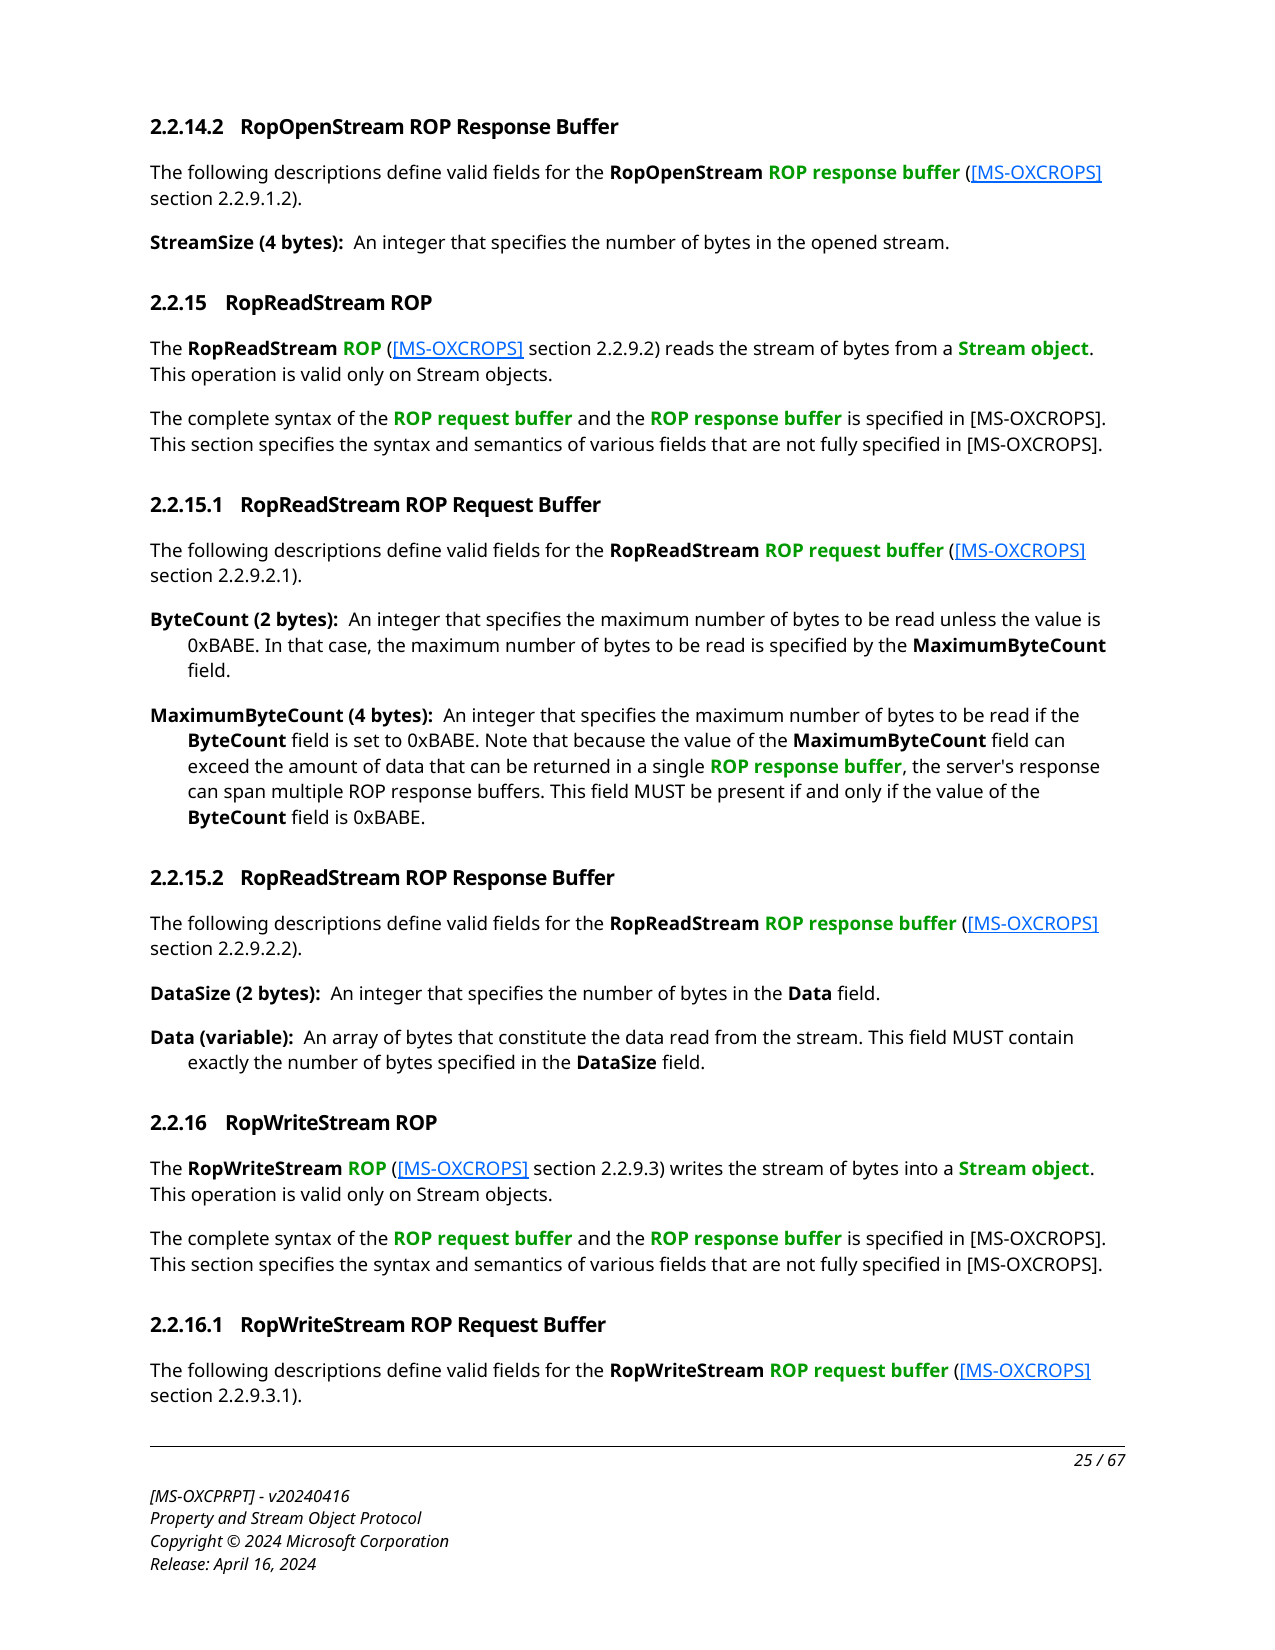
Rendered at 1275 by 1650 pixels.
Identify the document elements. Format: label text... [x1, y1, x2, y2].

text The complete syntax of the ROP request buffer and the ROP response buffer is specified in [MS-OXCROPS]. This section specifies the syntax and semantics of various fields that are not fully specified in [MS-OXCROPS]. [150, 405, 1125, 456]
text MaximumByteCount (4 bytes): An integer that specifies the maximum number of bytes to be read if the ByteCount field is set to 0xBABE. Note that because the value of the MaximumByteCount field can exceed the amount of data that can be returned in a single ROP response buffer, the server's response can span multiple ROP response buffers. This field MUST be present if and only if the value of the ByteCount field is 0xBABE. [150, 702, 1125, 829]
text ByteCount (2 bytes): An integer that specifies the maximum number of bytes to be read unless the value is 0xBABE. In that case, the maximum number of bytes to be read is specified by the MaximumByteCount field. [150, 607, 1125, 683]
text The following descriptions define valid fields for the RopWriteStream ROP request buffer ([MS-OXCROPS] section 2.2.9.3.1). [150, 1357, 1125, 1408]
subtitle RopWriteStream ROP [150, 1108, 1125, 1137]
subtitle RopReadStream ROP Response Buffer [150, 863, 1125, 891]
text The complete syntax of the ROP request buffer and the ROP response buffer is specified in [MS-OXCROPS]. This section specifies the syntax and semantics of various fields that are not fully specified in [MS-OXCROPS]. [150, 1226, 1125, 1277]
text Data (variable): An array of bytes that constitute the data read from the stream. This field MUST contain exactly the number of bytes specified in the DataSize field. [150, 1024, 1125, 1075]
text The RopWriteStream ROP ([MS-OXCROPS] section 2.2.9.3) writes the stream of bytes into a Stream object. This operation is valid only on Stream objects. [150, 1156, 1125, 1207]
text The RopReadStream ROP ([MS-OXCROPS] section 2.2.9.2) reads the stream of bytes from a Stream object. This operation is valid only on Stream objects. [150, 336, 1125, 387]
subtitle RopReadStream ROP [150, 288, 1125, 317]
text The following descriptions define valid fields for the RopReadStream ROP request buffer ([MS-OXCROPS] section 2.2.9.2.1). [150, 537, 1125, 588]
subtitle RopWriteStream ROP Request Buffer [150, 1310, 1125, 1338]
subtitle RopReadStream ROP Request Buffer [150, 490, 1125, 518]
subtitle RopOpenStream ROP Response Buffer [150, 112, 1125, 141]
text The following descriptions define valid fields for the RopOpenStream ROP response buffer ([MS-OXCROPS] section 2.2.9.1.2). [150, 160, 1125, 211]
text The following descriptions define valid fields for the RopReadStream ROP response buffer ([MS-OXCROPS] section 2.2.9.2.2). [150, 910, 1125, 961]
text DataSize (2 bytes): An integer that specifies the number of bytes in the Data field. [150, 980, 1125, 1005]
text StreamSize (4 bytes): An integer that specifies the number of bytes in the opened stream. [150, 229, 1125, 255]
